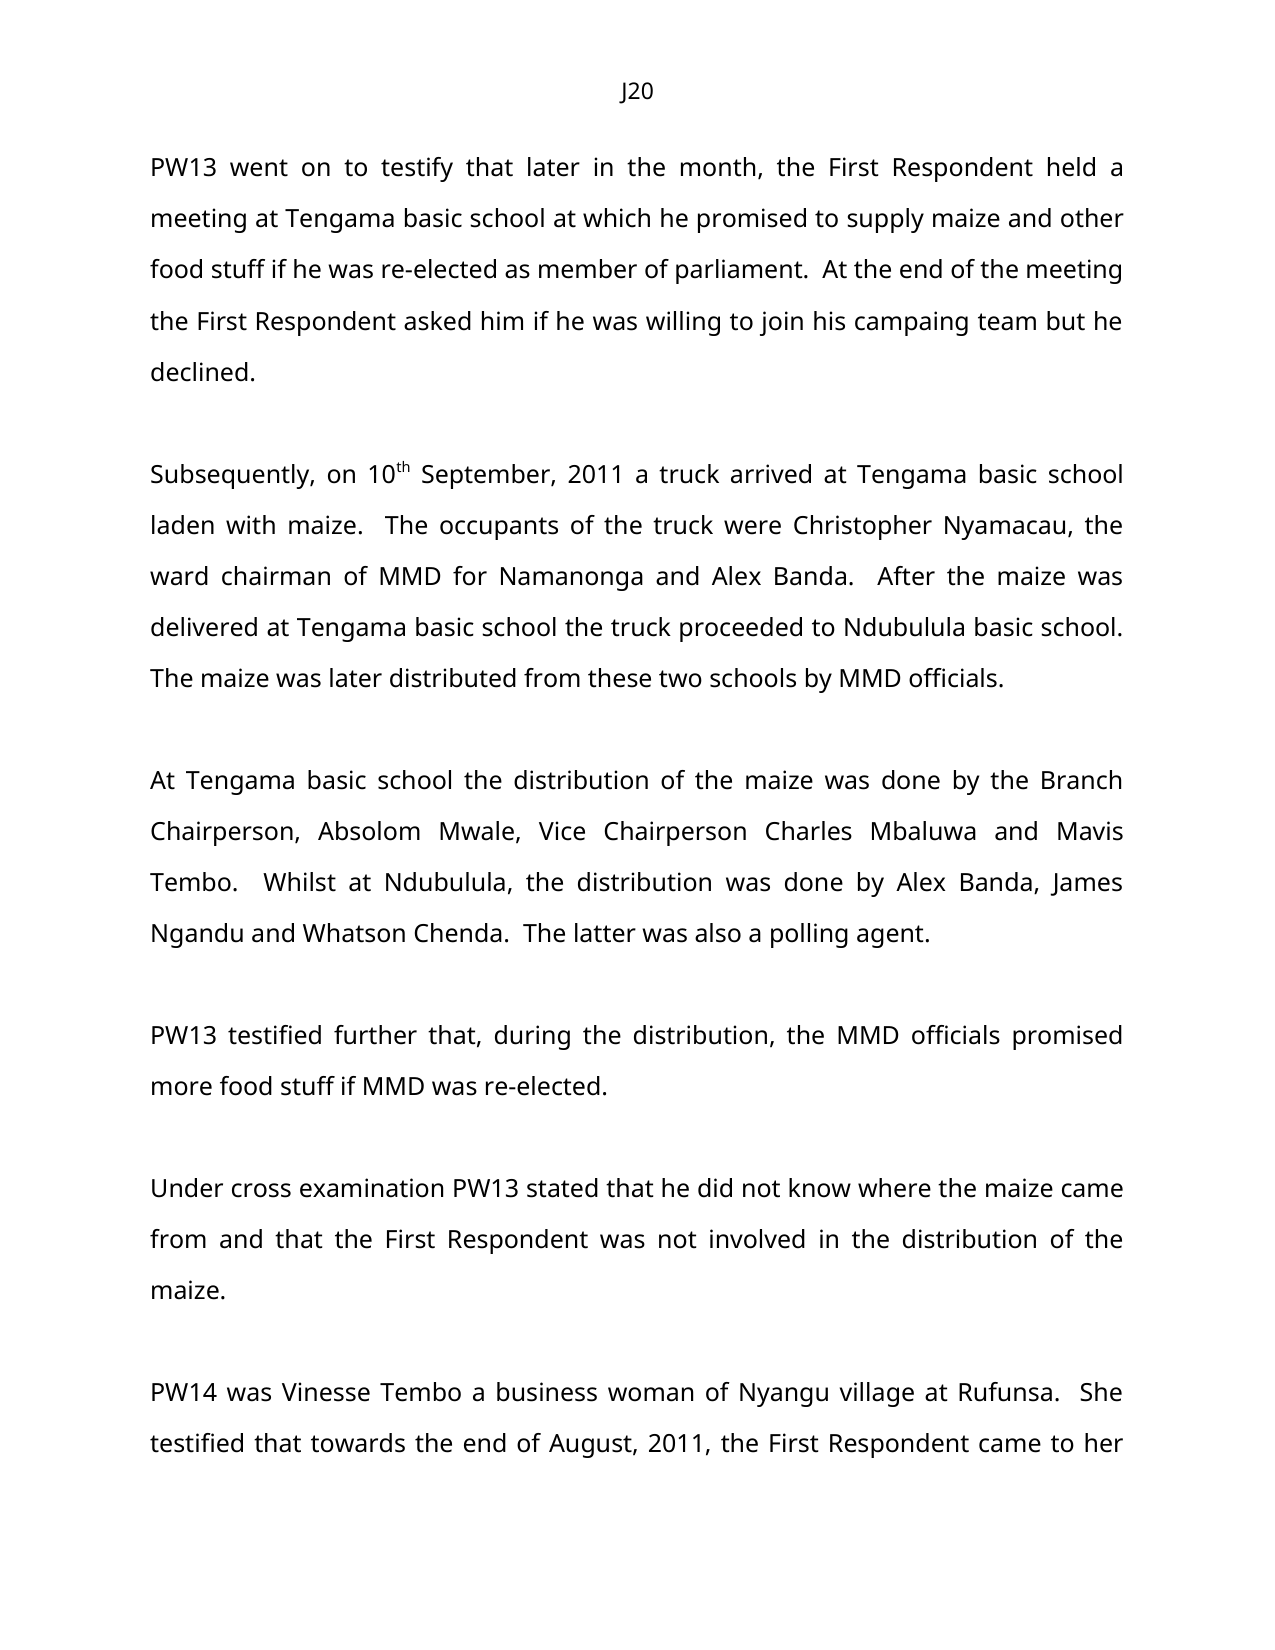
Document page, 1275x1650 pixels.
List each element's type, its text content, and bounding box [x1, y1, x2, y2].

text At Tengama basic school the distribution of the maize was done by the Branch Chairperson, Absolom Mwale, Vice Chairperson Charles Mbaluwa and Mavis Tembo. Whilst at Ndubulula, the distribution was done by Alex Banda, James Ngandu and Whatson Chenda. The latter was also a polling agent. [150, 762, 1125, 950]
text Subsequently, on 10th September, 2011 a truck arrived at Tengama basic school laden with maize. The occupants of the truck were Christopher Nyamacau, the ward chairman of MMD for Namanonga and Alex Banda. After the maize was delivered at Tengama basic school the truck proceeded to Ndubulula basic school. The maize was later distributed from these two schools by MMD officials. [150, 456, 1125, 694]
text Under cross examination PW13 stated that he did not know where the maize came from and that the First Respondent was not involved in the distribution of the maize. [150, 1171, 1125, 1307]
text PW13 went on to testify that later in the month, the First Respondent held a meeting at Tengama basic school at which he promised to supply maize and other food stuff if he was re-elected as member of parliament. At the end of the meeting the First Respondent asked him if he was willing to join his campaing team but he declined. [150, 150, 1125, 388]
text PW13 testified further that, during the distribution, the MMD officials promised more food stuff if MMD was re-elected. [150, 1018, 1125, 1103]
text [150, 1375, 1125, 1460]
